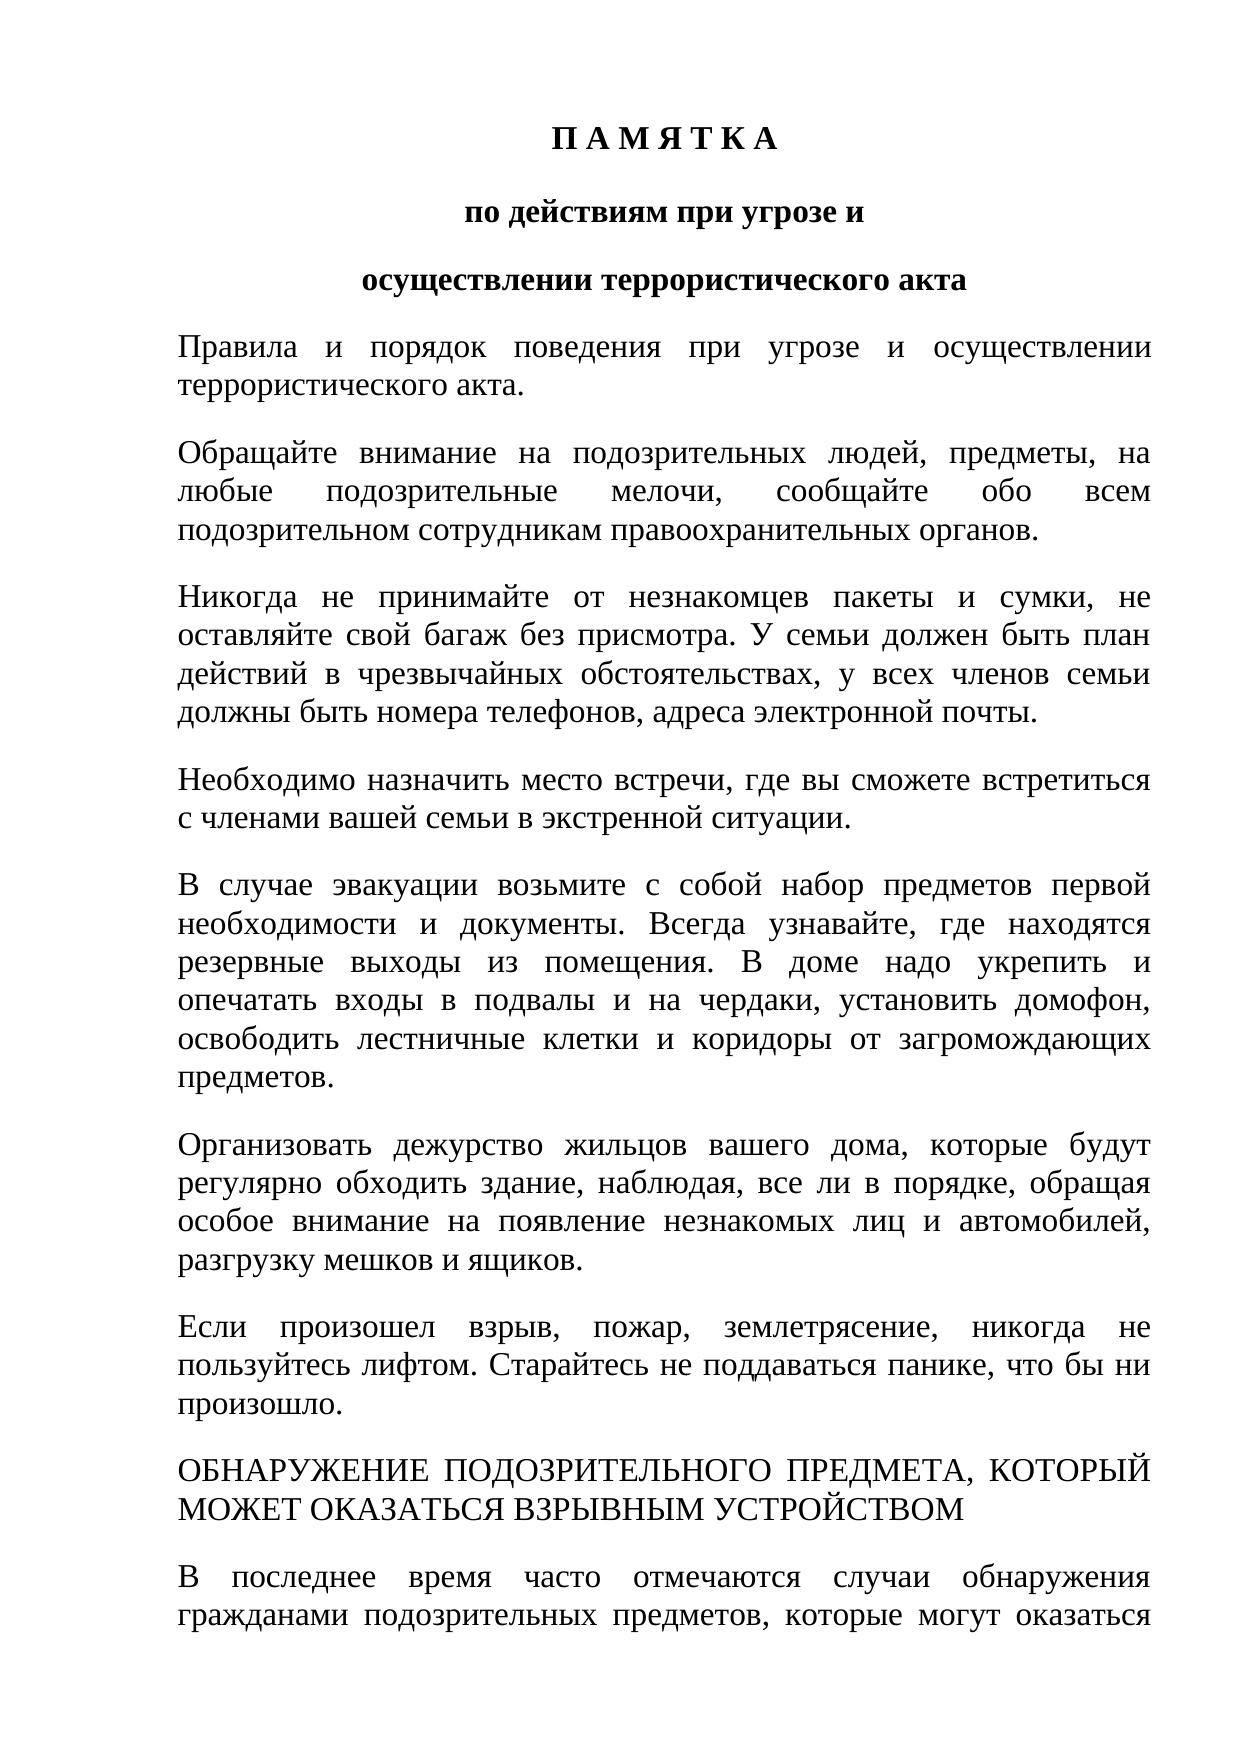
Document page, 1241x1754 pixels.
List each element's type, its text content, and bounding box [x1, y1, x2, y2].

text осуществлении террористического акта [177, 259, 1152, 297]
text В случае эвакуации возьмите с собой набор предметов первой необходимости и документы. Всегда узнавайте, где находятся резервные выходы из помещения. В доме надо укрепить и опечатать входы в подвалы и на чердаки, установить домофон, освободить лестничные клетки и коридоры от загромождающих предметов. [177, 865, 1152, 1095]
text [177, 1556, 1152, 1633]
text Обращайте внимание на подозрительных людей, предметы, на любые подозрительные мелочи, сообщайте обо всем подозрительном сотрудникам правоохранительных органов. [177, 432, 1152, 547]
text П А М Я Т К А [177, 118, 1152, 156]
text ОБНАРУЖЕНИЕ ПОДОЗРИТЕЛЬНОГО ПРЕДМЕТА, КОТОРЫЙ МОЖЕТ ОКАЗАТЬСЯ ВЗРЫВНЫМ УСТРОЙСТВОМ [177, 1451, 1152, 1527]
text по действиям при угрозе и [177, 191, 1152, 230]
text Если произошел взрыв, пожар, землетрясение, никогда не пользуйтесь лифтом. Старайтесь не поддаваться панике, что бы ни произошло. [177, 1306, 1152, 1421]
text Никогда не принимайте от незнакомцев пакеты и сумки, не оставляйте свой багаж без присмотра. У семьи должен быть план действий в чрезвычайных обстоятельствах, у всех членов семьи должны быть номера телефонов, адреса электронной почты. [177, 576, 1152, 730]
text Организовать дежурство жильцов вашего дома, которые будут регулярно обходить здание, наблюдая, все ли в порядке, обращая особое внимание на появление незнакомых лиц и автомобилей, разгрузку мешков и ящиков. [177, 1124, 1152, 1277]
text Правила и порядок поведения при угрозе и осуществлении террористического акта. [177, 326, 1152, 403]
text Необходимо назначить место встречи, где вы сможете встретиться с членами вашей семьи в экстренной ситуации. [177, 759, 1152, 836]
